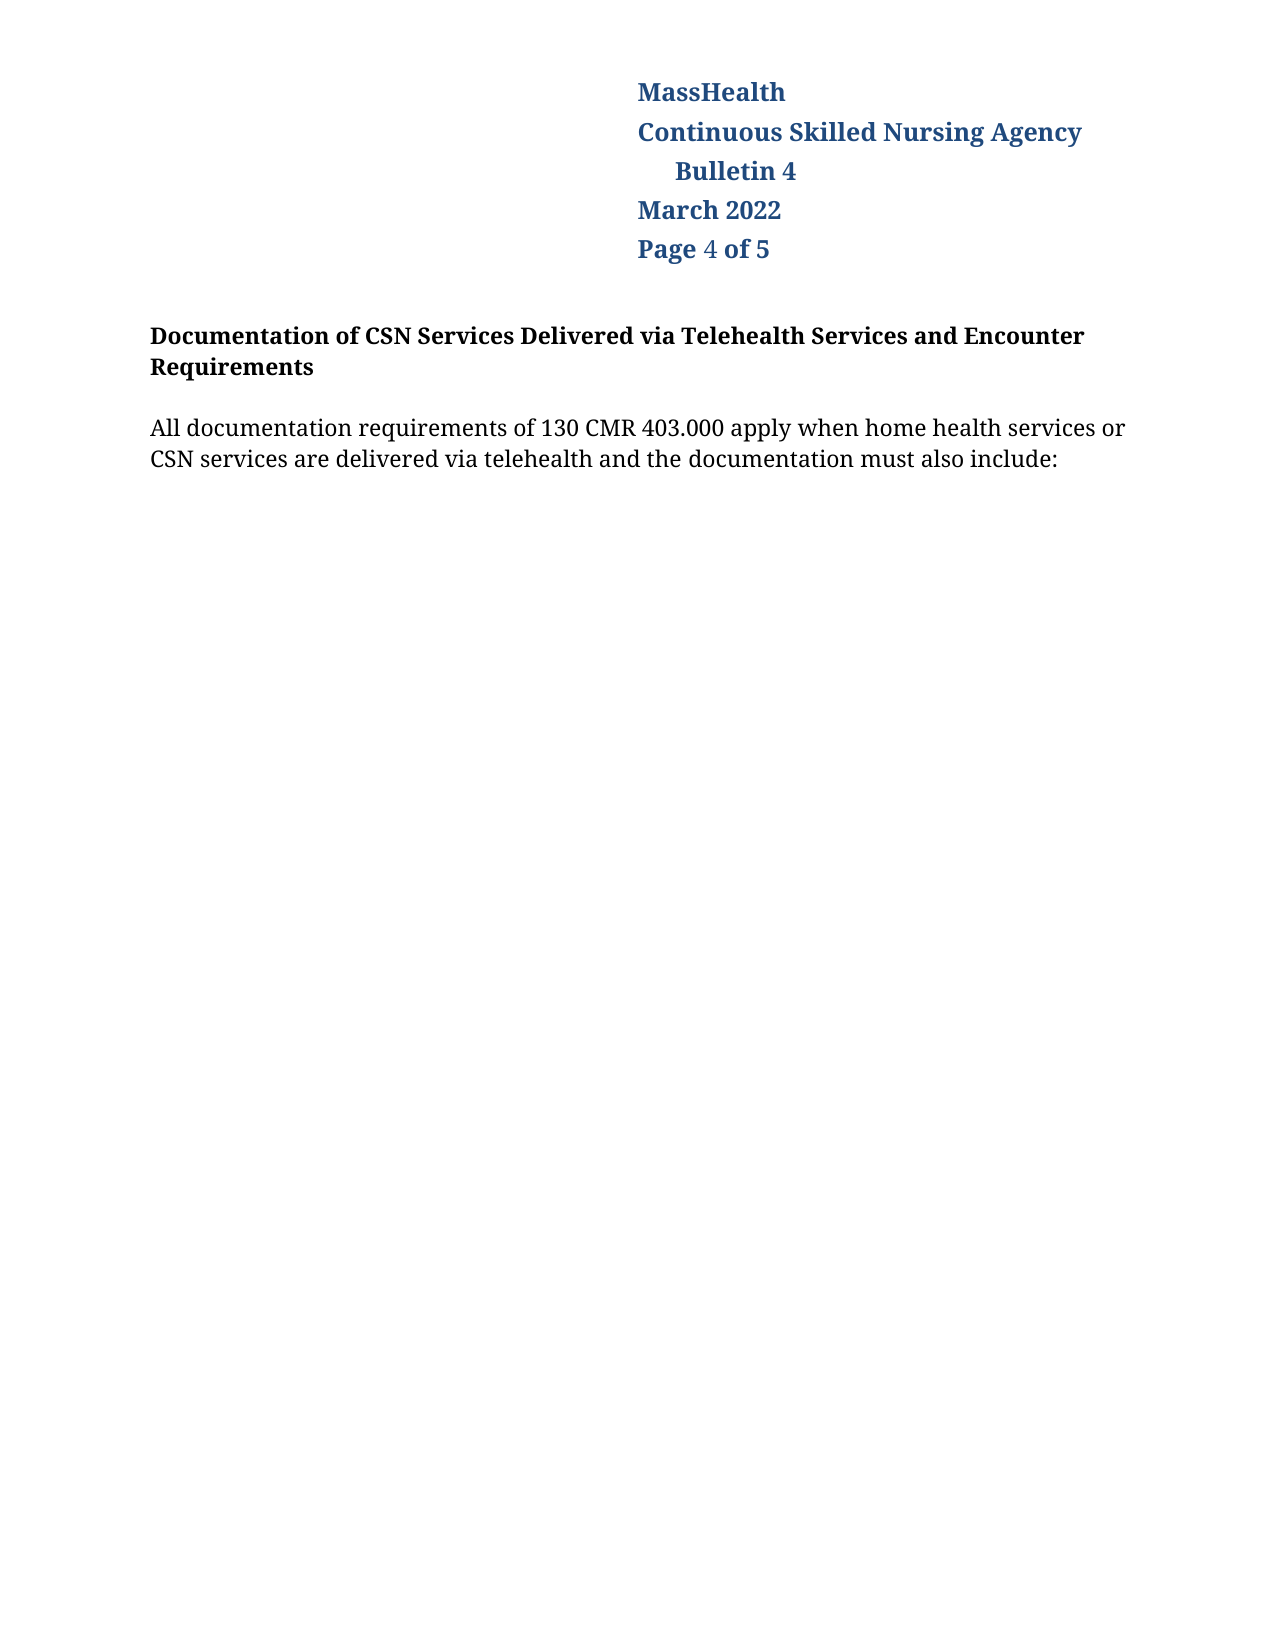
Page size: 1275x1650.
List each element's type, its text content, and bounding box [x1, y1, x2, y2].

text All documentation requirements of 130 CMR 403.000 apply when home health services or CSN services are delivered via telehealth and the documentation must also include: [150, 412, 1162, 474]
subtitle Documentation of CSN Services Delivered via Telehealth Services and Encounter Requirements [150, 320, 1134, 382]
